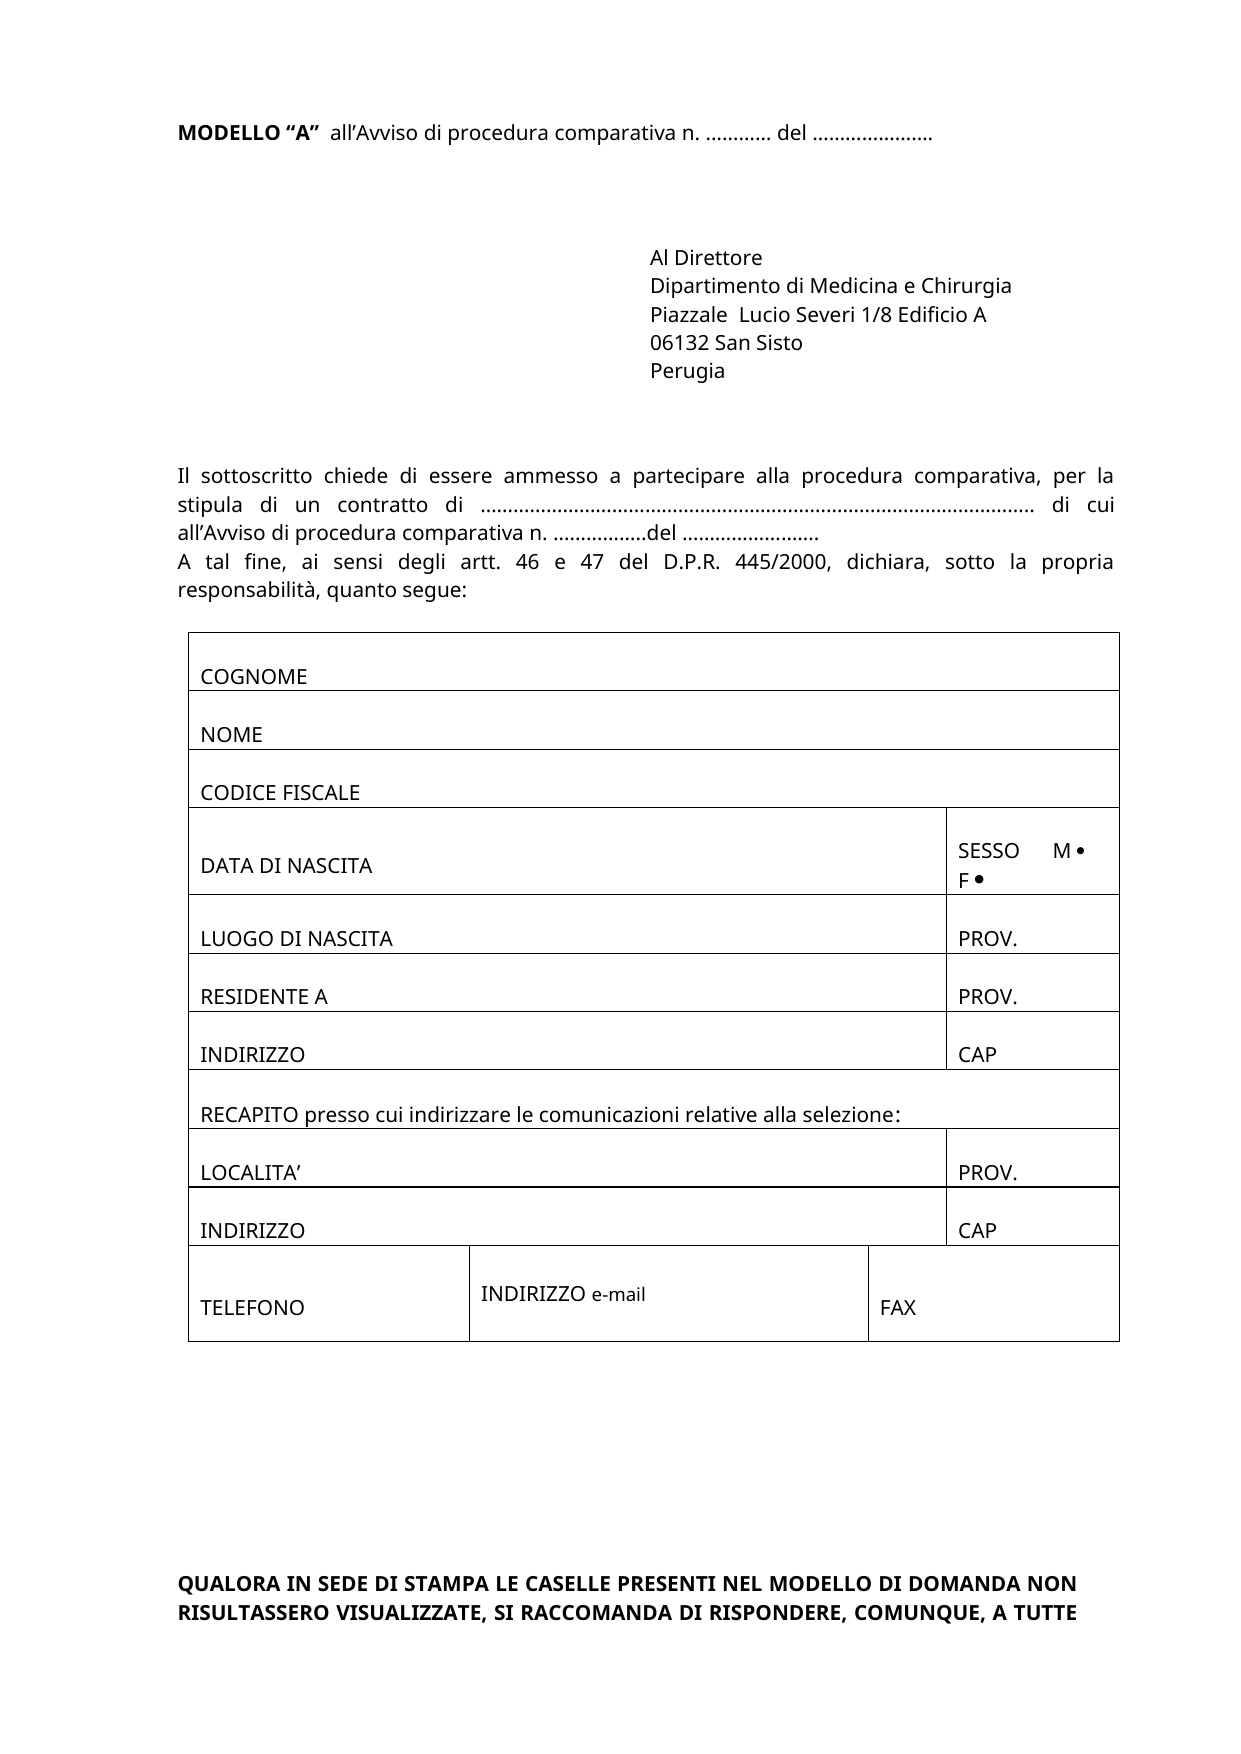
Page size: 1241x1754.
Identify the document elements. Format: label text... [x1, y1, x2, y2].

text Il sottoscritto chiede di essere ammesso a partecipare alla procedura comparativa, per la stipula di un contratto di ……………………………………………………………………………………….. di cui all’Avviso di procedura comparativa n. ……………..del ……………………. [177, 462, 1116, 547]
table_cell CAP [947, 1188, 1119, 1245]
table_cell TELEFONO [189, 1246, 469, 1341]
table_cell SESSO M F [947, 808, 1119, 894]
text Dipartimento di Medicina e Chirurgia [650, 271, 1049, 300]
table_cell DATA DI NASCITA [189, 808, 946, 894]
table_cell RECAPITO presso cui indirizzare le comunicazioni relative alla selezione: [189, 1070, 1119, 1128]
table_header COGNOME [189, 633, 1119, 690]
table_cell CAP [947, 1012, 1119, 1069]
table_cell LUOGO DI NASCITA [189, 895, 946, 952]
table_cell LOCALITA’ [189, 1129, 946, 1186]
table_cell RESIDENTE A [189, 954, 946, 1011]
table_cell PROV. [947, 1129, 1119, 1186]
text Piazzale Lucio Severi 1/8 Edificio A [650, 300, 1049, 328]
subtitle MODELLO “A” all’Avviso di procedura comparativa n. ………… del …………………. [177, 118, 1107, 147]
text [177, 1569, 1078, 1626]
table_cell PROV. [947, 954, 1119, 1011]
table_cell INDIRIZZO e-mail [470, 1246, 868, 1341]
table_cell INDIRIZZO [189, 1012, 946, 1069]
text Al Direttore [650, 243, 1049, 271]
text Perugia [650, 357, 1049, 385]
table_cell CODICE FISCALE [189, 750, 1119, 807]
table_cell FAX [869, 1246, 1119, 1341]
table_cell INDIRIZZO [189, 1188, 946, 1245]
text A tal fine, ai sensi degli artt. 46 e 47 del D.P.R. 445/2000, dichiara, sotto la propria responsabilità, quanto segue: [177, 547, 1116, 604]
table_cell PROV. [947, 895, 1119, 952]
text 06132 San Sisto [650, 328, 1049, 357]
table_cell NOME [189, 691, 1119, 749]
